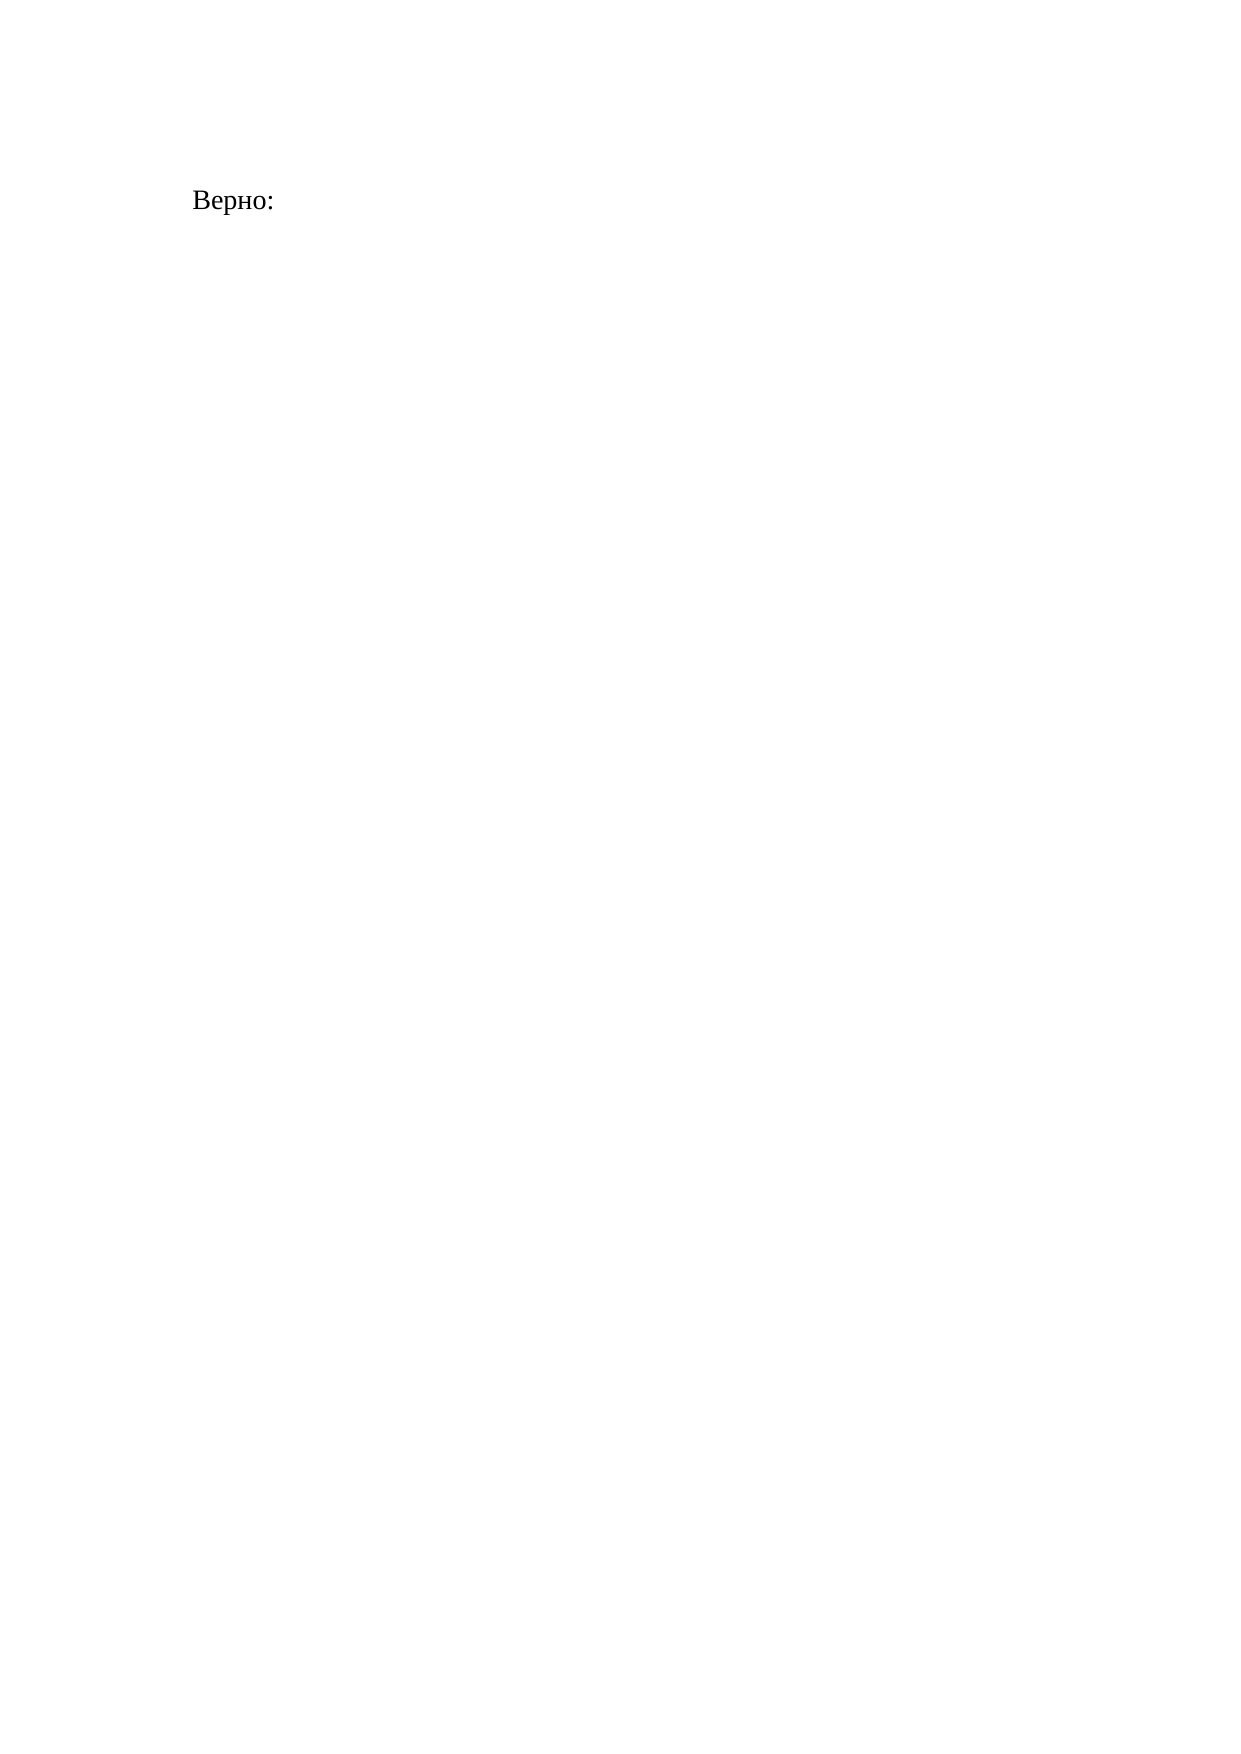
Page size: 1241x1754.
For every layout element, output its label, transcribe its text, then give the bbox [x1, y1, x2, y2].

text Верно: [118, 183, 1122, 215]
